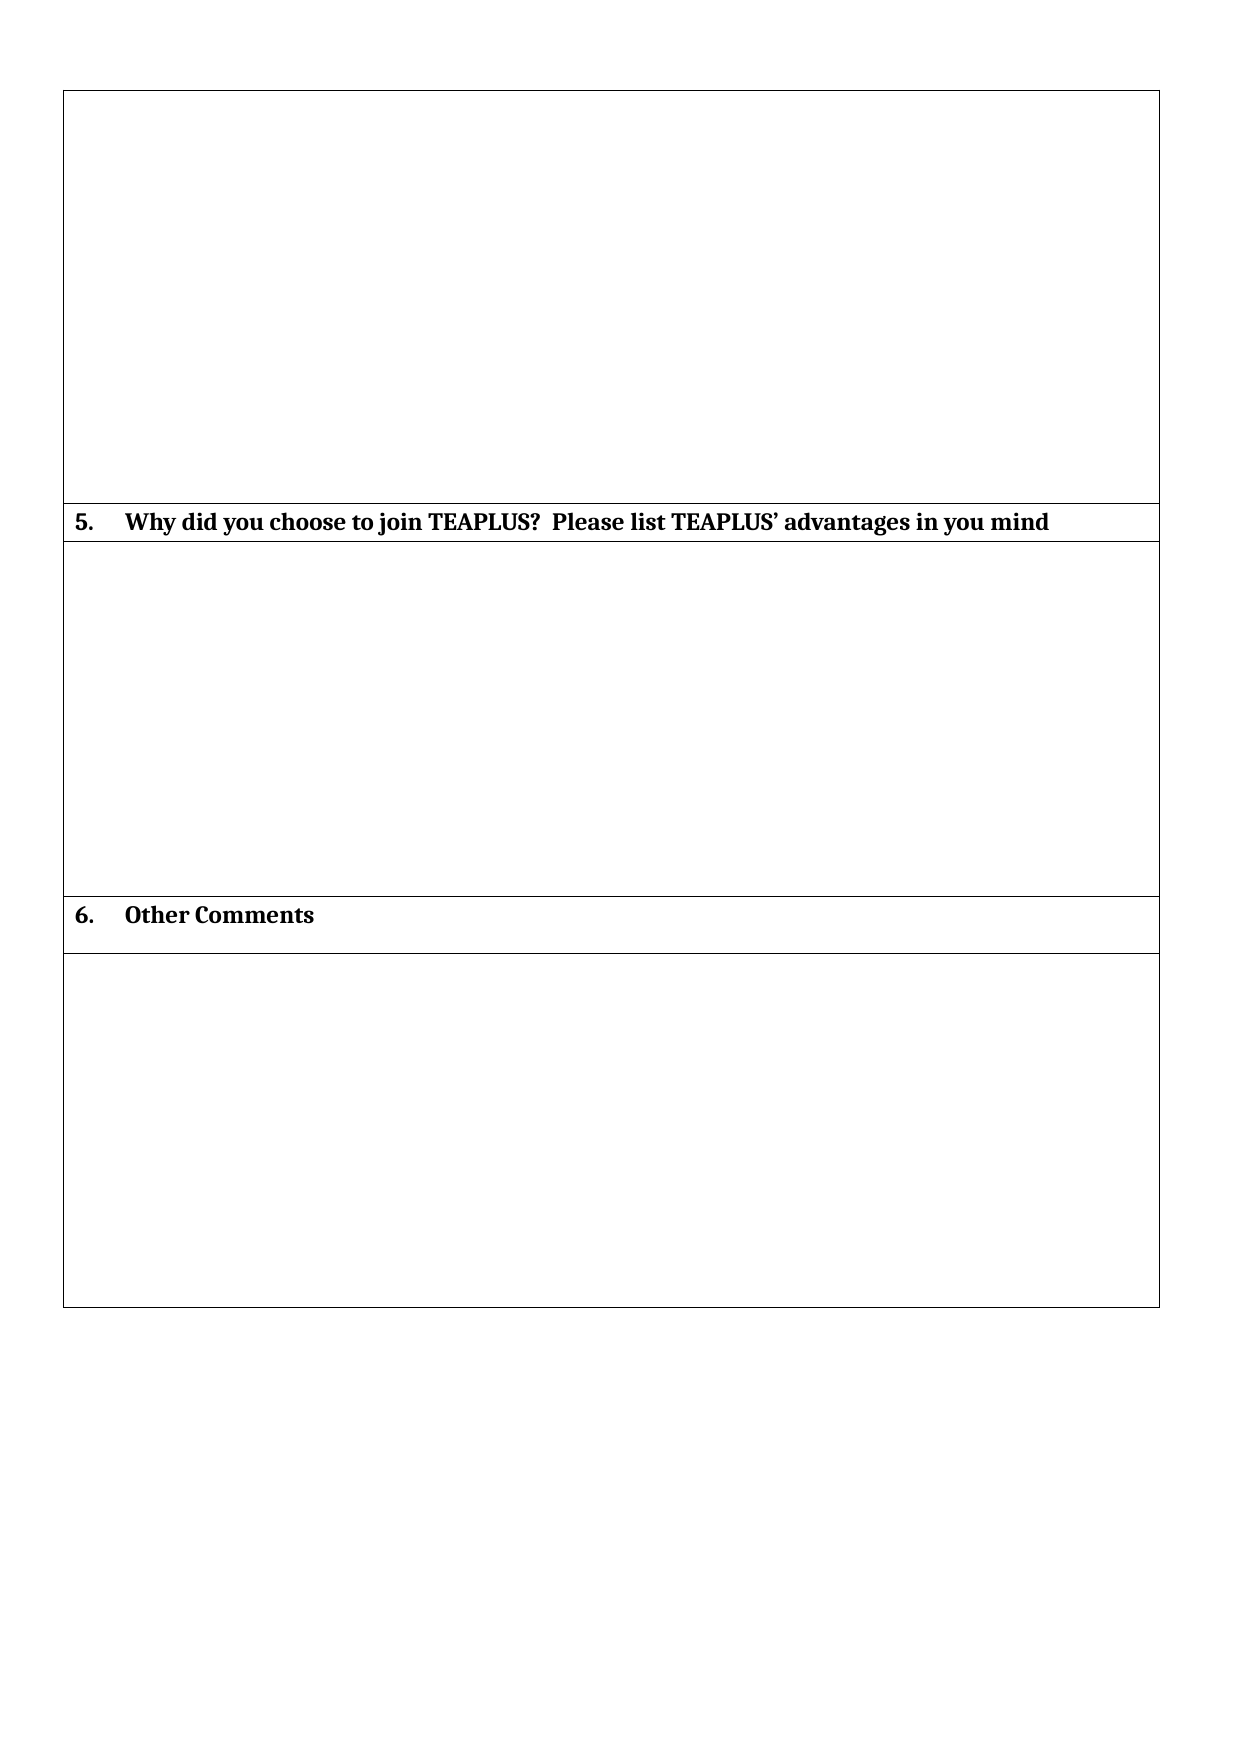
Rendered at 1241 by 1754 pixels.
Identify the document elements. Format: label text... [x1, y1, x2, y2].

table_cell [64, 91, 1159, 503]
table_cell [64, 954, 1159, 1307]
table_cell 5. Why did you choose to join TEAPLUS? Please list TEAPLUS’ advantages in you mind [64, 504, 1159, 541]
table_cell 6. Other Comments [64, 897, 1159, 952]
table_cell [64, 542, 1159, 896]
